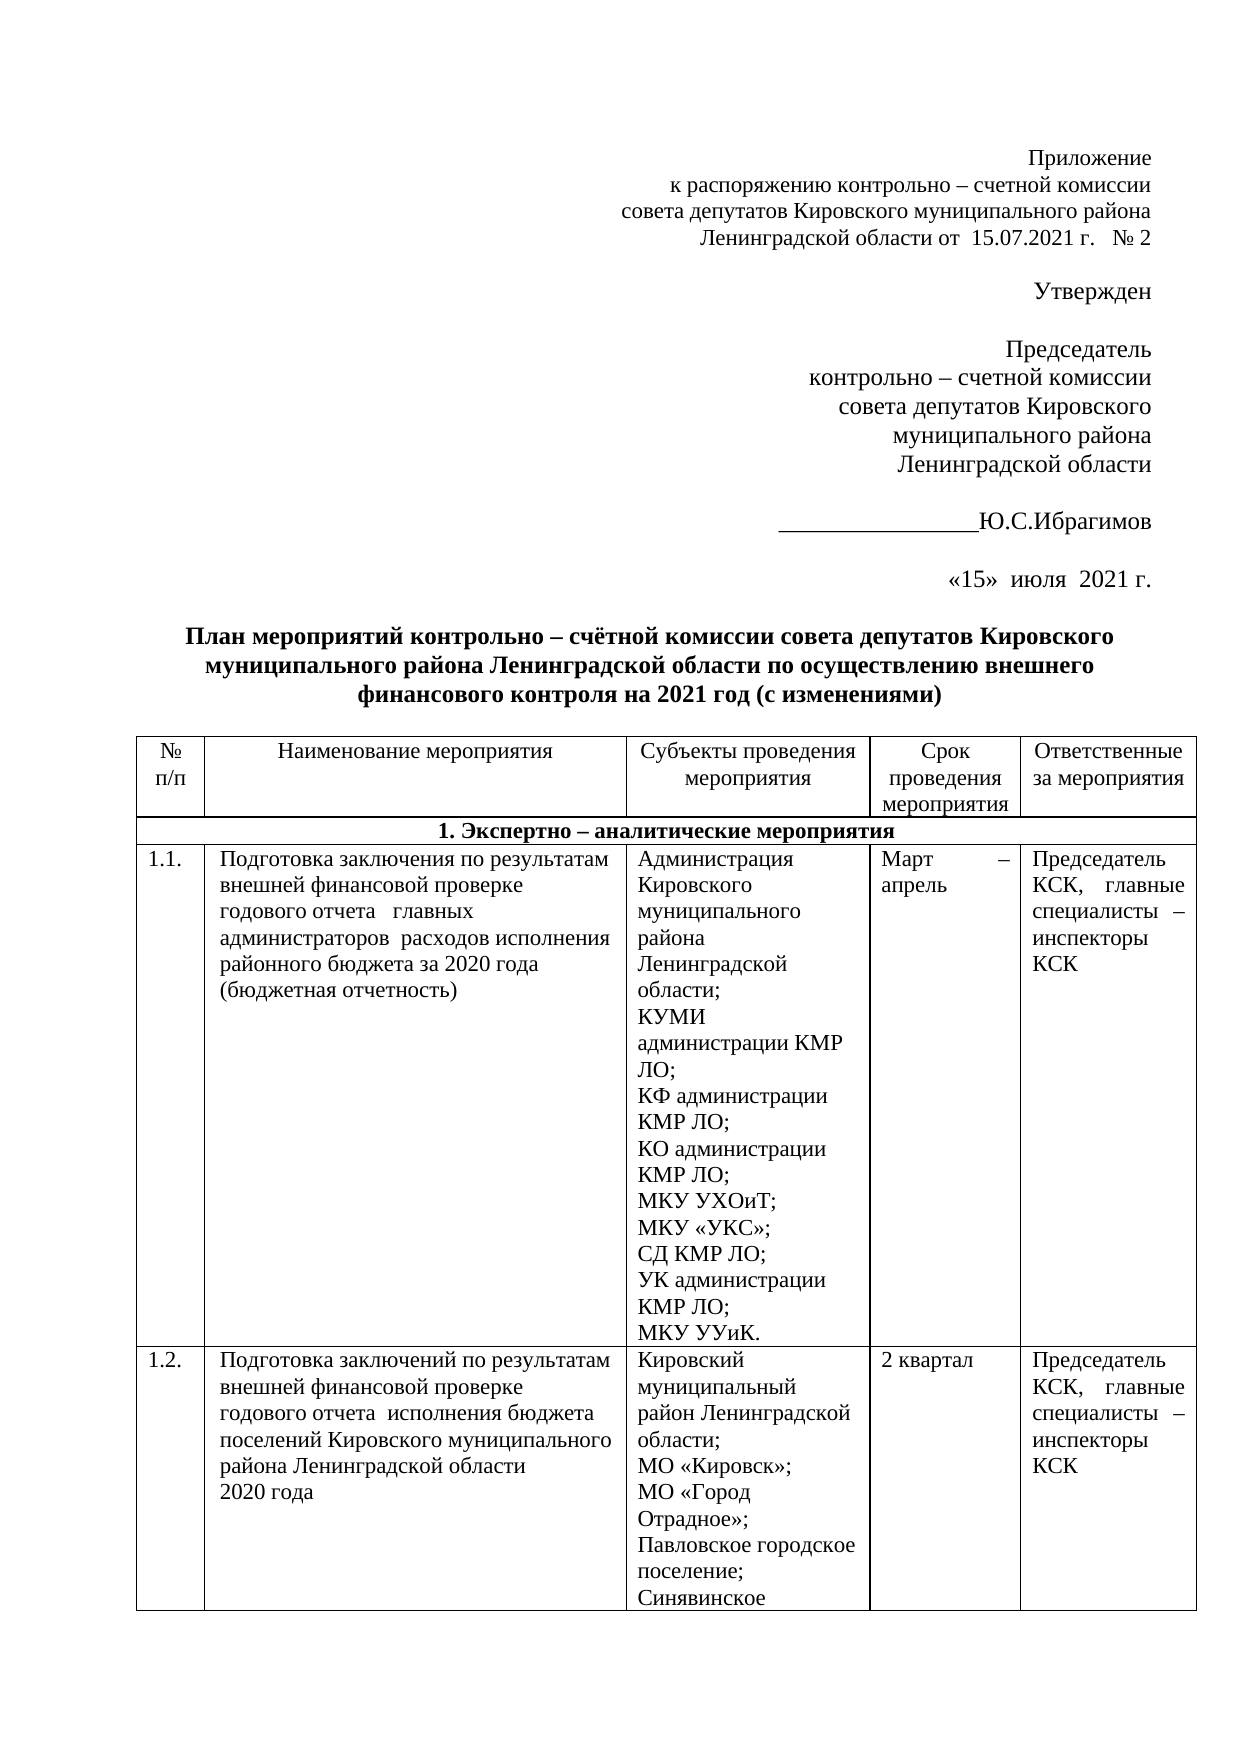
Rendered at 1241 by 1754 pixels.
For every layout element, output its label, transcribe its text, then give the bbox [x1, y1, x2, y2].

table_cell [205, 1347, 626, 1610]
table_cell Подготовка заключения по результатам внешней финансовой проверке годового отчета главных администраторов расходов исполнения районного бюджета за 2020 года (бюджетная отчетность) [205, 845, 626, 1346]
text ________________Ю.С.Ибрагимов [148, 506, 1152, 535]
text Председатель [148, 334, 1152, 362]
table_cell Председатель КСК, главные специалисты – инспекторы КСК [1021, 845, 1196, 1346]
table_cell Администрация Кировского муниципального района Ленинградской области; КУМИ администрации КМР ЛО; КФ администрации КМР ЛО; КО администрации КМР ЛО; МКУ УХОиТ; МКУ «УКС»; СД КМР ЛО; УК администрации КМР ЛО; МКУ УУиК. [627, 845, 869, 1346]
table_header Субъекты проведения мероприятия [627, 737, 869, 816]
text «15» июля 2021 г. [148, 564, 1152, 592]
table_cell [1021, 1347, 1196, 1610]
text Ленинградской области от 15.07.2021 г. № 2 [148, 223, 1152, 250]
table_cell 1.1. [137, 845, 204, 1346]
text Приложение [148, 144, 1152, 171]
table_header Ответственные за мероприятия [1021, 737, 1196, 816]
text контрольно – счетной комиссии [148, 362, 1152, 391]
text к распоряжению контрольно – счетной комиссии [148, 171, 1152, 197]
table_cell 1. Экспертно – аналитические мероприятия [137, 818, 1196, 844]
table_header № п/п [137, 737, 204, 816]
table_cell 1.2. [137, 1347, 204, 1610]
text Ленинградской области [148, 449, 1152, 477]
text План мероприятий контрольно – счётной комиссии совета депутатов Кировского муниципального района Ленинградской области по осуществлению внешнего финансового контроля на 2021 год (с изменениями) [148, 621, 1152, 707]
table_header Наименование мероприятия [205, 737, 626, 816]
table_header Срок проведения мероприятия [871, 737, 1020, 816]
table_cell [627, 1347, 869, 1610]
text Утвержден [148, 276, 1152, 305]
text совета депутатов Кировского [148, 391, 1152, 420]
table_cell 2 квартал [871, 1347, 1020, 1610]
table_cell Март – апрель [871, 845, 1020, 1346]
text совета депутатов Кировского муниципального района [148, 197, 1152, 223]
text муниципального района [148, 420, 1152, 449]
